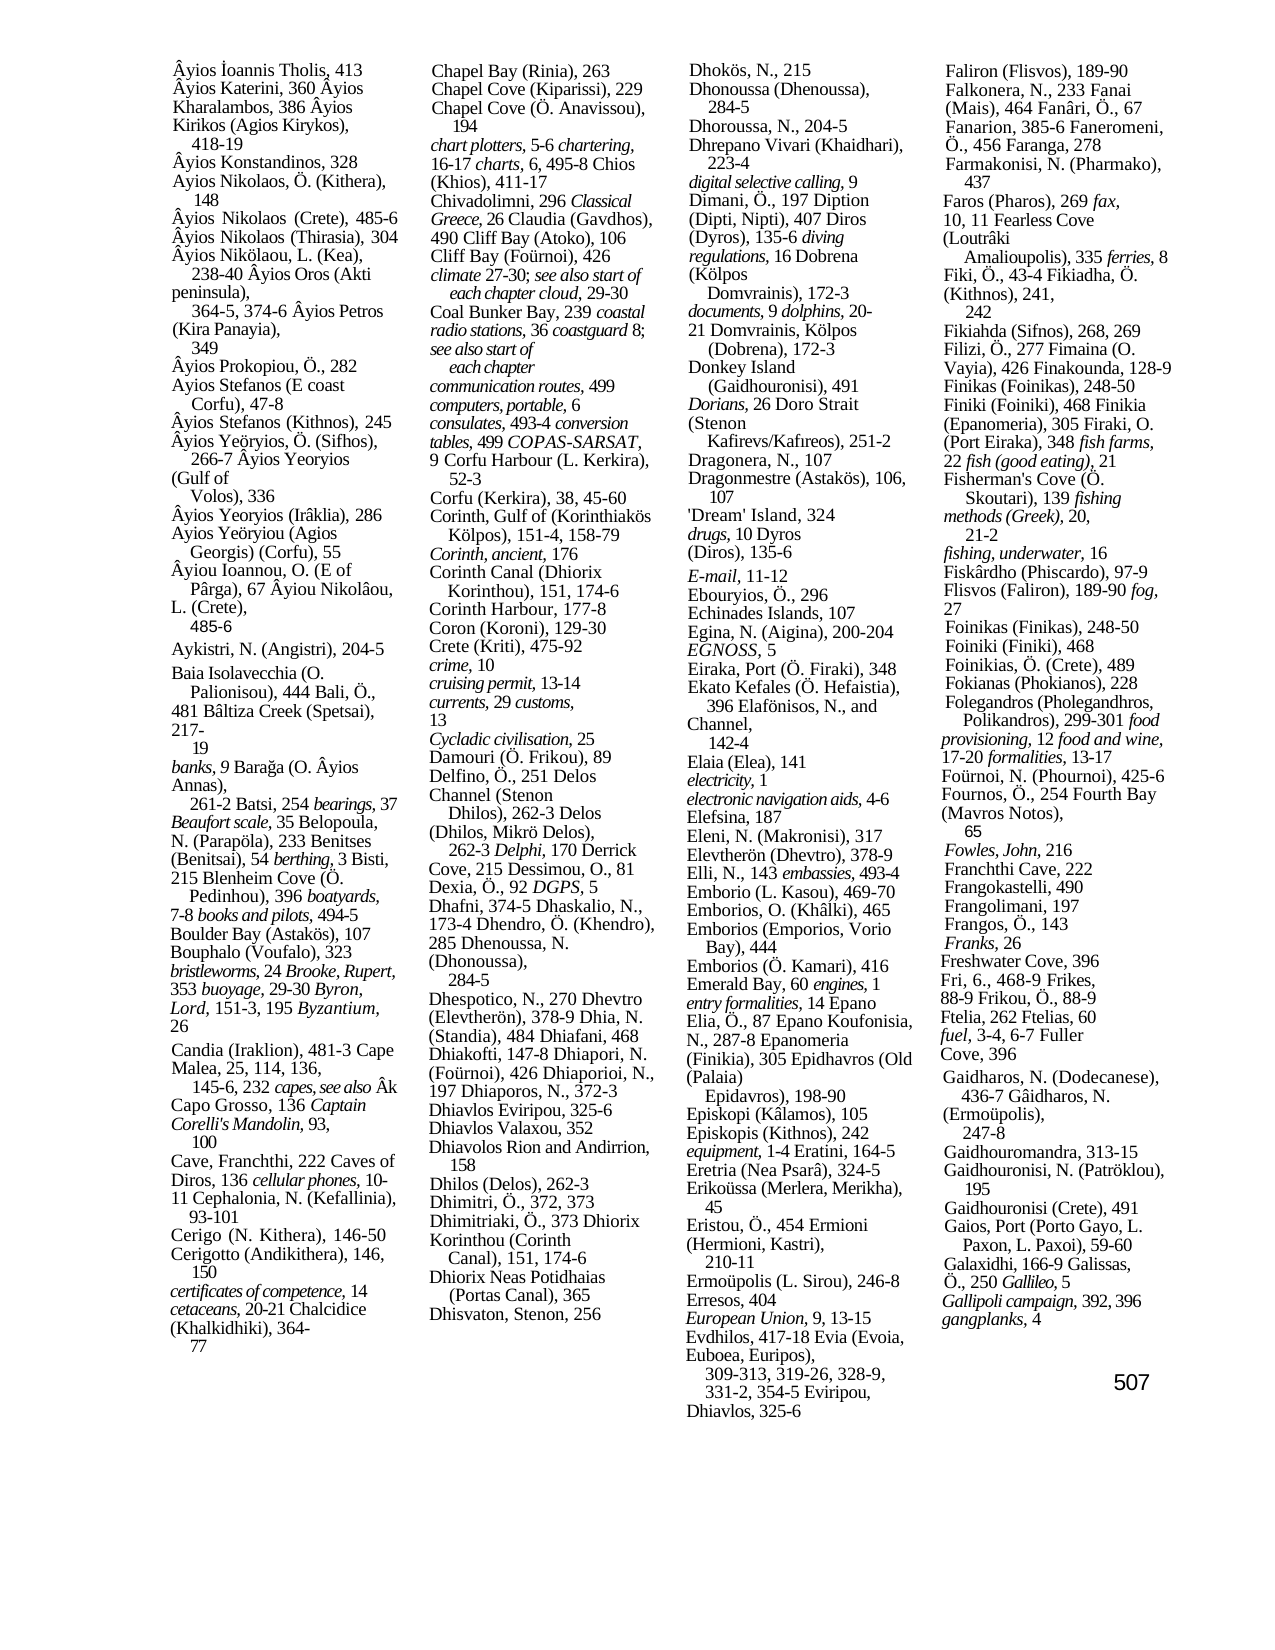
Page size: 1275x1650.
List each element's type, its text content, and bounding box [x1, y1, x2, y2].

text Epidavros), 198-90 Episkopi (Kâlamos), 105 Episkopis (Kithnos), 242 equipment, 1-4 Eratini, 164-5 Eretria (Nea Psarâ), 324-5 Erikoüssa (Merlera, Merikha), [686, 1087, 913, 1198]
text EGNOSS, 5 [687, 642, 913, 660]
text Polikandros), 299-301 food provisioning, 12 food and wine, 17-20 formalities, 13-17 Foürnoi, N. (Phournoi), 425-6 Fournos, Ö., 254 Fourth Bay (Mavros Notos), [941, 712, 1172, 823]
text 507 [1113, 1369, 1172, 1396]
text 284-5 [448, 972, 655, 990]
text 142-4 [708, 734, 913, 753]
text entry formalities, 14 Epano Elia, Ö., 87 Epano Koufonisia, N., 287-8 Epanomeria (Finikia), 305 Epidhavros (Old (Palaia) [686, 994, 913, 1087]
text electronic navigation aids, 4-6 Elefsina, 187 [686, 791, 913, 828]
text 150 [191, 1264, 398, 1282]
text Dhoroussa, N., 204-5 Dhrepano Vivari (Khaidhari), [688, 118, 913, 155]
text Âyios İoannis Tholis, 413 Âyios Katerini, 360 Âyios Kharalambos, 386 Âyios Kirikos (Agios Kirykos), [172, 61, 398, 136]
text 418-19 [191, 136, 398, 154]
text Chapel Bay (Rinia), 263 Chapel Cove (Kiparissi), 229 Chapel Cove (Ö. Anavissou), [431, 62, 655, 118]
text 158 [449, 1157, 655, 1176]
text 52-3 [449, 471, 655, 489]
text Kafirevs/Kafıreos), 251-2 Dragonera, N., 107 Dragonmestre (Astakös), 106, [688, 433, 913, 488]
text Echinades Islands, 107 [687, 605, 913, 623]
text communication routes, 499 computers, portable, 6 consulates, 493-4 conversion tables, 499 COPAS-SARSAT, 9 Corfu Harbour (L. Kerkira), [429, 378, 655, 470]
text Skoutari), 139 fishing methods (Greek), 20, [943, 489, 1172, 526]
text Eleni, N. (Makronisi), 317 Elevtherön (Dhevtro), 378-9 Elli, N., 143 embassies, 493-4 Emborio (L. Kasou), 469-70 Emborios, O. (Khâlki), 465 Emborios (Emporios, Vorio [686, 828, 913, 939]
text Faros (Pharos), 269 fax, 10, 11 Fearless Cove (Loutrâki [943, 193, 1139, 248]
text 238-40 Âyios Oros (Akti peninsula), [171, 265, 398, 302]
text 65 [964, 823, 1172, 842]
text Korinthou), 151, 174-6 Corinth Harbour, 177-8 Coron (Koroni), 129-30 Crete (Kriti), 475-92 crime, 10 [429, 582, 623, 675]
text 45 [705, 1198, 913, 1217]
text Emborios (Ö. Kamari), 416 Emerald Bay, 60 engines, 1 [686, 957, 913, 994]
text 485-6 [190, 618, 398, 636]
text (Dobrena), 172-3 Donkey Island [688, 340, 849, 377]
text Eiraka, Port (Ö. Firaki), 348 [687, 660, 913, 679]
text Corfu (Kerkira), 38, 45-60 Corinth, Gulf of (Korinthiakös [430, 489, 655, 527]
text 195 [964, 1181, 1172, 1199]
text 223-4 [707, 155, 913, 173]
text Eristou, Ö., 454 Ermioni (Hermioni, Kastri), [686, 1217, 913, 1254]
text 266-7 Âyios Yeoryios (Gulf of [171, 451, 366, 488]
text 247-8 [962, 1125, 1172, 1143]
text 364-5, 374-6 Âyios Petros (Kira Panayia), [172, 302, 398, 339]
text 145-6, 232 capes, see also Âk Capo Grosso, 136 Captain Corelli's Mandolin, 93, [171, 1078, 398, 1134]
text Palionisou), 444 Bali, Ö., 481 Bâltiza Creek (Spetsai), 217- [171, 684, 398, 740]
text 331-2, 354-5 Eviripou, Dhiavlos, 325-6 [686, 1384, 881, 1421]
text fishing, underwater, 16 Fiskârdho (Phiscardo), 97-9 Flisvos (Faliron), 189-90 fog, 27 [943, 545, 1172, 619]
text Fikiahda (Sifnos), 268, 269 Filizi, Ö., 277 Fimaina (O. Vayia), 426 Finakounda, 128-9 Finikas (Foinikas), 248-50 Finiki (Foiniki), 468 Finikia (Epanomeria), 305 Firaki, O. (Port Eiraka), 348 fish farms, 22 fish (good eating), 21 Fisherman's Cove (Ö. [943, 322, 1172, 489]
text Aykistri, N. (Angistri), 204-5 Baia Isolavecchia (O. [171, 636, 384, 684]
text 210-11 [705, 1254, 913, 1273]
text Dhilos), 262-3 Delos (Dhilos, Mikrö Delos), [429, 805, 655, 842]
text Âyios Stefanos (Kithnos), 245 Âyios Yeöryios, Ö. (Sifhos), [171, 414, 392, 451]
text 242 [965, 304, 1172, 322]
text Canal), 151, 174-6 Dhiorix Neas Potidhaias [429, 1250, 623, 1287]
text 349 [191, 339, 398, 358]
text 194 [452, 118, 655, 137]
text 437 [964, 174, 1172, 193]
text Corfu), 47-8 [191, 395, 398, 414]
text 77 [189, 1338, 398, 1357]
text banks, 9 Barağa (O. Âyios Annas), [171, 758, 366, 795]
text Kölpos), 151-4, 158-79 Corinth, ancient, 176 Corinth Canal (Dhiorix [429, 527, 623, 582]
text each chapter [449, 359, 655, 378]
text Âyios Yeoryios (Irâklia), 286 Ayios Yeöryiou (Agios [171, 506, 382, 543]
text European Union, 9, 13-15 Evdhilos, 417-18 Evia (Evoia, Euboea, Euripos), [685, 1310, 913, 1365]
text Gaidhouromandra, 313-15 Gaidhouronisi, N. (Patröklou), [944, 1143, 1172, 1180]
text Gaidharos, N. (Dodecanese), [943, 1069, 1172, 1087]
text Âyios Konstandinos, 328 Ayios Nikolaos, Ö. (Kithera), [172, 154, 398, 191]
text 93-101 [189, 1208, 398, 1227]
text Pârga), 67 Âyiou Nikolâou, L. (Crete), [171, 581, 398, 618]
text Candia (Iraklion), 481-3 Cape Malea, 25, 114, 136, [171, 1041, 398, 1078]
text Elaia (Elea), 141 electricity, 1 [687, 753, 817, 791]
text 309-313, 319-26, 328-9, [705, 1365, 913, 1384]
text Gallipoli campaign, 392, 396 gangplanks, 4 [942, 1292, 1172, 1329]
text Âyios Nikolaos (Crete), 485-6 Âyios Nikolaos (Thirasia), 304 Âyios Nikölaou, L. (Kea), [171, 210, 398, 265]
text Freshwater Cove, 396 Fri, 6., 468-9 Frikes, 88-9 Frikou, Ö., 88-9 Ftelia, 262 Ftelias, 60 fuel, 3-4, 6-7 Fuller Cove, 396 [940, 953, 1108, 1064]
text digital selective calling, 9 Dimani, Ö., 197 Diption (Dipti, Nipti), 407 Diros (Dyros), 135-6 diving regulations, 16 Dobrena (Kölpos [688, 173, 913, 284]
text 262-3 Delphi, 170 Derrick Cove, 215 Dessimou, O., 81 Dexia, Ö., 92 DGPS, 5 Dhafni, 374-5 Dhaskalio, N., 173-4 Dhendro, Ö. (Khendro), 285 Dhenoussa, N. (Dhonoussa), [428, 842, 655, 972]
text Volos), 336 [190, 488, 398, 506]
text Cerigo (N. Kithera), 146-50 Cerigotto (Andikithera), 146, [171, 1227, 386, 1264]
text Pedinhou), 396 boatyards, 7-8 books and pilots, 494-5 Boulder Bay (Astakös), 107 Bouphalo (Voufalo), 323 bristleworms, 24 Brooke, Rupert, 353 buoyage, 29-30 Byron, Lord, 151-3, 195 Byzantium, 26 [170, 888, 398, 1036]
text certificates of competence, 14 cetaceans, 20-21 Chalcidice (Khalkidhiki), 364- [170, 1282, 398, 1338]
text cruising permit, 13-14 currents, 29 customs, 13 [429, 675, 591, 731]
text 'Dream' Island, 324 drugs, 10 Dyros (Diros), 135-6 [687, 507, 849, 563]
text Cave, Franchthi, 222 Caves of Diros, 136 cellular phones, 10-11 Cephalonia, N. (Kefallinia), [171, 1153, 398, 1208]
text Fowles, John, 216 Franchthi Cave, 222 Frangokastelli, 490 Frangolimani, 197 Frangos, Ö., 143 Franks, 26 [944, 842, 1108, 953]
text Faliron (Flisvos), 189-90 Falkonera, N., 233 Fanai (Mais), 464 Fanâri, Ö., 67 Fanarion, 385-6 Faneromeni, Ö., 456 Faranga, 278 Farmakonisi, N. (Pharmako), [945, 63, 1172, 174]
text 436-7 Gâidharos, N. (Ermoüpolis), [943, 1087, 1172, 1124]
text Cycladic civilisation, 25 Damouri (Ö. Frikou), 89 Delfino, Ö., 251 Delos Channel (Stenon [429, 731, 623, 805]
text Dhespotico, N., 270 Dhevtro (Elevtherön), 378-9 Dhia, N. (Standia), 484 Dhiafani, 468 Dhiakofti, 147-8 Dhiapori, N. (Foürnoi), 426 Dhiaporioi, N., 197 Dhiaporos, N., 372-3 Dhiavlos Eviripou, 325-6 Dhiavlos Valaxou, 352 Dhiavolos Rion and Andirrion, [428, 990, 655, 1157]
text Domvrainis), 172-3 documents, 9 dolphins, 20-21 Domvrainis, Kölpos [688, 284, 881, 340]
text Egina, N. (Aigina), 200-204 [687, 623, 913, 642]
text Ermoüpolis (L. Sirou), 246-8 Erresos, 404 [686, 1273, 913, 1310]
text Amalioupolis), 335 ferries, 8 Fiki, Ö., 43-4 Fikiadha, Ö. (Kithnos), 241, [943, 248, 1172, 304]
text Ebouryios, Ö., 296 [687, 586, 913, 605]
text Bay), 444 [705, 939, 913, 957]
text 148 [193, 191, 398, 210]
text each chapter cloud, 29-30 Coal Bunker Bay, 239 coastal radio stations, 36 coastguard 8; see also start of [430, 285, 655, 359]
text 396 Elafönisos, N., and Channel, [687, 697, 913, 734]
text Georgis) (Corfu), 55 Âyiou Ioannou, O. (E of [171, 543, 366, 581]
text (Gaidhouronisi), 491 Dorians, 26 Doro Strait (Stenon [688, 377, 881, 433]
text 261-2 Batsi, 254 bearings, 37 Beaufort scale, 35 Belopoula, N. (Parapöla), 233 Benitses (Benitsai), 54 berthing, 3 Bisti, 215 Blenheim Cove (Ö. [171, 795, 398, 888]
text E-mail, 11-12 [687, 568, 913, 586]
text Paxon, L. Paxoi), 59-60 Galaxidhi, 166-9 Galissas, Ö., 250 Gallileo, 5 [944, 1237, 1139, 1292]
text 21-2 [965, 526, 1172, 545]
text Ekato Kefales (Ö. Hefaistia), [687, 679, 913, 697]
text Dhilos (Delos), 262-3 Dhimitri, Ö., 372, 373 Dhimitriaki, Ö., 373 Dhiorix Korinthou (Corinth [429, 1176, 655, 1250]
text Âyios Prokopiou, Ö., 282 Ayios Stefanos (E coast [171, 358, 366, 395]
text 19 [191, 740, 398, 758]
text Dhokös, N., 215 Dhonoussa (Dhenoussa), [689, 62, 881, 99]
text chart plotters, 5-6 chartering, 16-17 charts, 6, 495-8 Chios (Khios), 411-17 Chivadolimni, 296 Classical Greece, 26 Claudia (Gavdhos), 490 Cliff Bay (Atoko), 106 Cliff Bay (Foürnoi), 426 climate 27-30; see also start of [430, 137, 655, 285]
text (Portas Canal), 365 Dhisvaton, Stenon, 256 [429, 1287, 623, 1324]
text 100 [191, 1134, 398, 1153]
text Foinikas (Finikas), 248-50 Foiniki (Finiki), 468 Foinikias, Ö. (Crete), 489 Fokianas (Phokianos), 228 Folegandros (Pholegandhros, [945, 619, 1172, 712]
text Gaidhouronisi (Crete), 491 Gaios, Port (Porto Gayo, L. [944, 1199, 1172, 1237]
text 284-5 [708, 99, 913, 118]
text 107 [708, 488, 913, 507]
